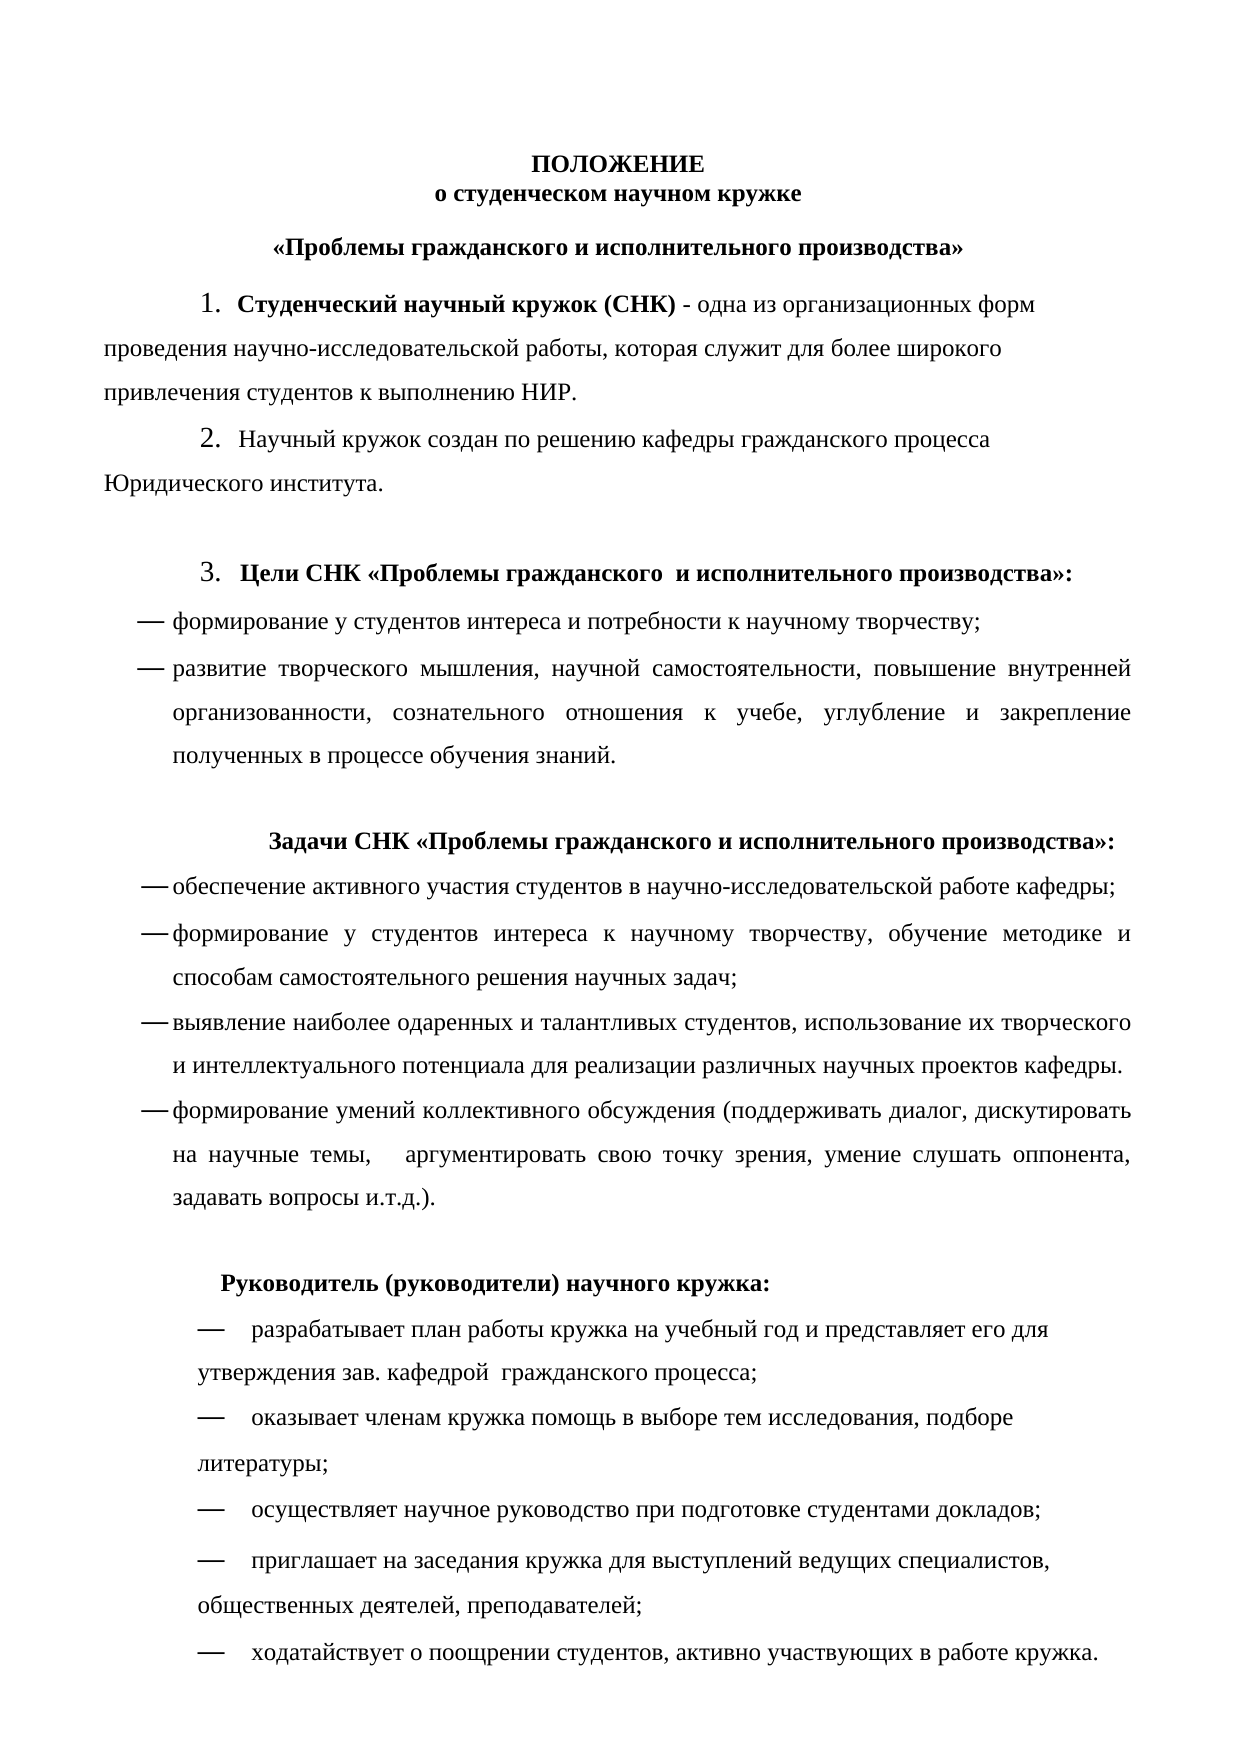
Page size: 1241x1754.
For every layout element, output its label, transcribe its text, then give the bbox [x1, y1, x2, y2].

list обеспечение активного участия студентов в научно-исследовательской работе кафедры; [141, 869, 1132, 900]
list Цели СНК «Проблемы гражданского и исполнительного производства»: [104, 554, 1132, 587]
text Задачи СНК «Проблемы гражданского и исполнительного производства»: [252, 826, 1132, 855]
text Руководитель (руководители) научного кружка: [122, 1268, 1132, 1297]
list развитие творческого мышления, научной самостоятельности, повышение внутренней организованности, сознательного отношения к учебе, углубление и закрепление полученных в процессе обучения знаний. [137, 651, 1132, 768]
list выявление наиболее одаренных и талантливых студентов, использование их творческого и интеллектуального потенциала для реализации различных научных проектов кафедры. [141, 1005, 1132, 1079]
list разрабатывает план работы кружка на учебный год и представляет его для утверждения зав. кафедрой гражданского процесса; [197, 1312, 1132, 1386]
text ПОЛОЖЕНИЕ о студенческом научном кружке [104, 149, 1132, 207]
list формирование умений коллективного обсуждения (поддерживать диалог, дискутировать на научные темы, аргументировать свою точку зрения, умение слушать оппонента, задавать вопросы и.т.д.). [141, 1093, 1132, 1211]
list приглашает на заседания кружка для выступлений ведущих специалистов, общественных деятелей, преподавателей; [197, 1543, 1132, 1619]
list ходатайствует о поощрении студентов, активно участвующих в работе кружка. [197, 1635, 1132, 1666]
text «Проблемы гражданского и исполнительного производства» [104, 232, 1132, 261]
list осуществляет научное руководство при подготовке студентами докладов; [197, 1492, 1132, 1524]
list Студенческий научный кружок (СНК) - одна из организационных форм проведения научно-исследовательской работы, которая служит для более широкого привлечения студентов к выполнению НИР. [104, 286, 1132, 405]
list оказывает членам кружка помощь в выборе тем исследования, подборе литературы; [197, 1400, 1132, 1476]
list формирование у студентов интереса к научному творчеству, обучение методике и способам самостоятельного решения научных задач; [141, 916, 1132, 990]
list Научный кружок создан по решению кафедры гражданского процесса Юридического института. [104, 420, 1132, 496]
list формирование у студентов интереса и потребности к научному творчеству; [137, 604, 1132, 635]
